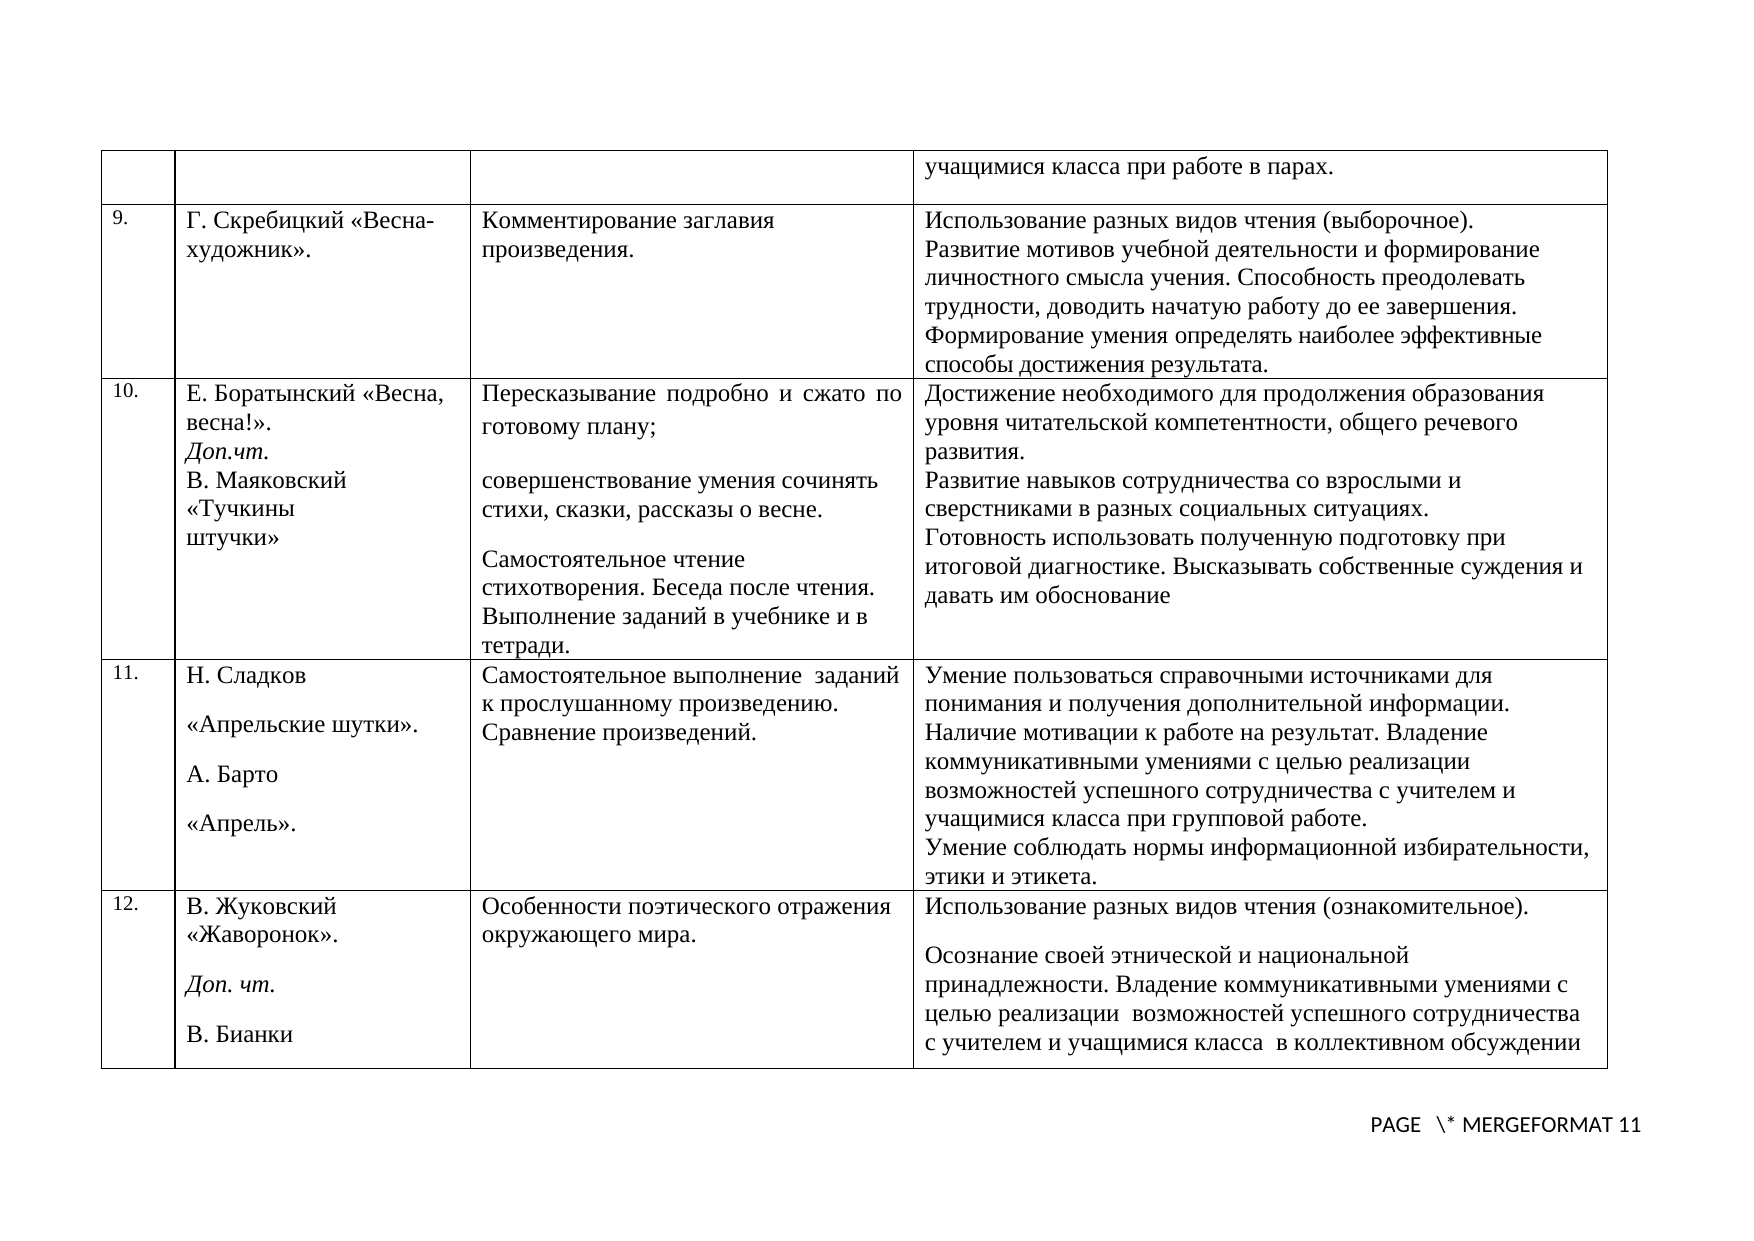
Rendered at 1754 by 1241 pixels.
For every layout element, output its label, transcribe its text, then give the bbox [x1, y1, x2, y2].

table_cell Г. Скребицкий «Весна-художник». [176, 205, 470, 377]
table_cell Н. Сладков «Апрельские шутки». А. Барто «Апрель». [176, 660, 470, 890]
table_cell [102, 151, 174, 204]
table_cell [914, 891, 1607, 1068]
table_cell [176, 151, 470, 204]
table_cell [102, 205, 174, 377]
table_cell [102, 891, 174, 1068]
table_cell Достижение необходимого для продолжения образования уровня читательской компетентности, общего речевого развития. Развитие навыков сотрудничества со взрослыми и сверстниками в разных социальных ситуациях. Готовность использовать полученную подготовку при итоговой диагностике. Высказывать собственные суждения и давать им обоснование [914, 379, 1607, 659]
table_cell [176, 891, 470, 1068]
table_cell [471, 891, 913, 1068]
table_cell Использование разных видов чтения (выборочное). Развитие мотивов учебной деятельности и формирование личностного смысла учения. Способность преодолевать трудности, доводить начатую работу до ее завершения. Формирование умения определять наиболее эффективные способы достижения результата. [914, 205, 1607, 377]
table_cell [914, 151, 1607, 204]
table_cell [102, 660, 174, 890]
table_cell Пересказывание подробно и сжато по готовому плану; совершенствование умения сочинять стихи, сказки, рассказы о весне. Самостоятельное чтение стихотворения. Беседа после чтения. Выполнение заданий в учебнике и в тетради. [471, 379, 913, 659]
table_cell Е. Боратынский «Весна, весна!». Доп.чт. В. Маяковский «Тучкины штучки» [176, 379, 470, 659]
table_cell [102, 379, 174, 659]
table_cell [471, 151, 913, 204]
table_cell Умение пользоваться справочными источниками для понимания и получения дополнительной информации. Наличие мотивации к работе на результат. Владение коммуникативными умениями с целью реализации возможностей успешного сотрудничества с учителем и учащимися класса при групповой работе. Умение соблюдать нормы информационной избирательности, этики и этикета. [914, 660, 1607, 890]
table_cell Самостоятельное выполнение заданий к прослушанному произведению. Сравнение произведений. [471, 660, 913, 890]
table_cell Комментирование заглавия произведения. [471, 205, 913, 377]
